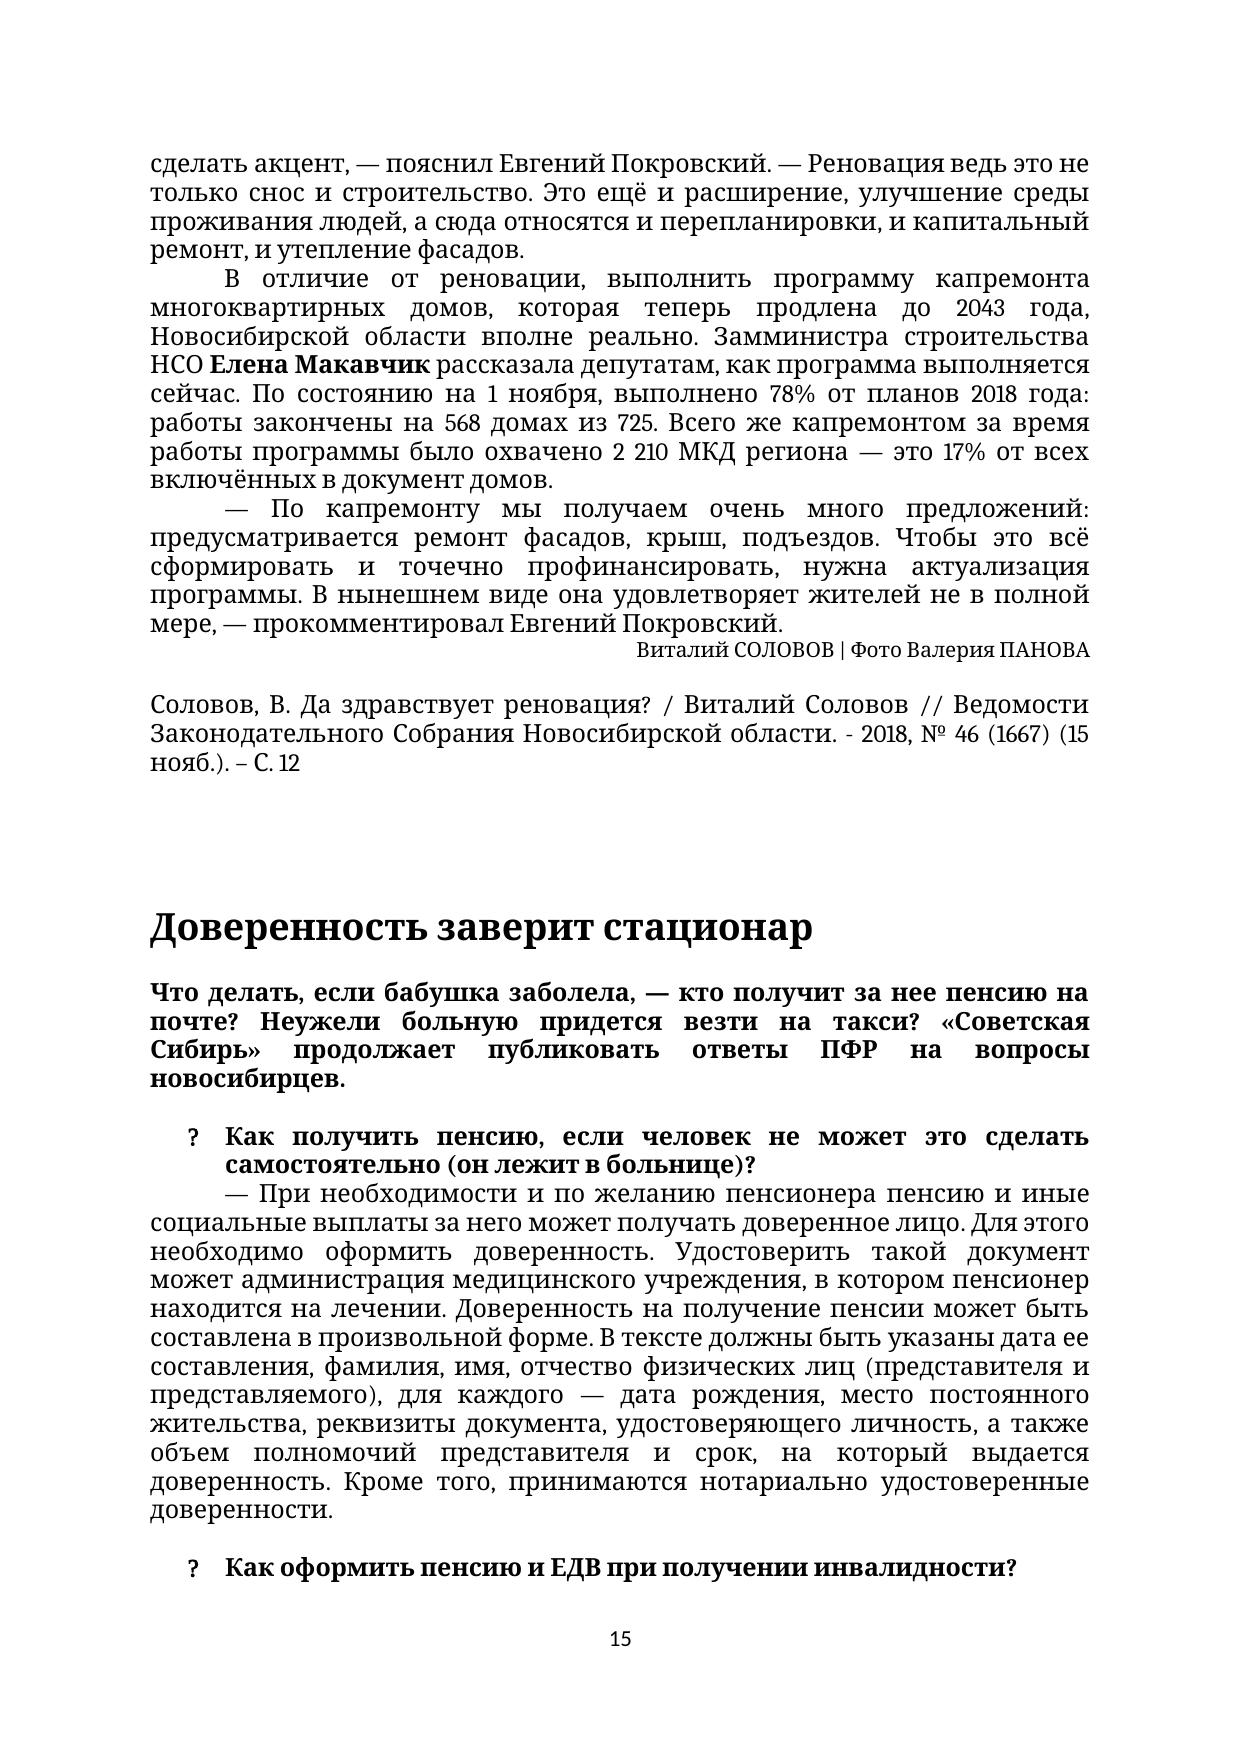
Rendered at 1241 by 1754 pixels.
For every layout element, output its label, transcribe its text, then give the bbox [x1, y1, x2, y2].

text В отличие от реновации, выполнить программу капремонта многоквартирных домов, которая теперь продлена до 2043 года, Новосибирской области вполне реально. Замминистра строительства НСО Елена Макавчик рассказала депутатам, как программа выполняется сейчас. По состоянию на 1 ноября, выполнено 78% от планов 2018 года: работы закончены на 568 домах из 725. Всего же капремонтом за время работы программы было охвачено 2 210 МКД региона — это 17% от всех включённых в документ домов. [150, 265, 1090, 495]
text — По капремонту мы получаем очень много предложений: предусматривается ремонт фасадов, крыш, подъездов. Чтобы это всё сформировать и точечно профинансировать, нужна актуализация программы. В нынешнем виде она удовлетворяет жителей не в полной мере, — прокомментировал Евгений Покровский. [150, 495, 1090, 639]
text — При необходимости и по желанию пенсионера пенсию и иные социальные выплаты за него может получать доверенное лицо. Для этого необходимо оформить доверенность. Удостоверить такой документ может администрация медицинского учреждения, в котором пенсионер находится на лечении. Доверенность на получение пенсии может быть составлена в произвольной форме. В тексте должны быть указаны дата ее составления, фамилия, имя, отчество физических лиц (представителя и представляемого), для каждого — дата рождения, место постоянного жительства, реквизиты документа, удостоверяющего личность, а также объем полномочий представителя и срок, на который выдается доверенность. Кроме того, принимаются нотариально удостоверенные доверенности. [150, 1180, 1090, 1525]
subtitle Доверенность заверит стационар [150, 907, 1090, 950]
list Как получить пенсию, если человек не может это сделать самостоятельно (он лежит в больнице)? [187, 1123, 1090, 1180]
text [150, 150, 1090, 265]
list Как оформить пенсию и ЕДВ при получении инвалидности? [187, 1554, 1090, 1583]
text Что делать, если бабушка заболела, — кто получит за нее пенсию на почте? Неужели больную придется везти на такси? «Советская Сибирь» продолжает публиковать ответы ПФР на вопросы новосибирцев. [150, 979, 1090, 1094]
text Соловов, В. Да здравствует реновация? / Виталий Соловов // Ведомости Законодательного Собрания Новосибирской области. - 2018, № 46 (1667) (15 нояб.). – С. 12 [150, 691, 1090, 778]
text Виталий СОЛОВОВ | Фото Валерия ПАНОВА [150, 639, 1090, 663]
